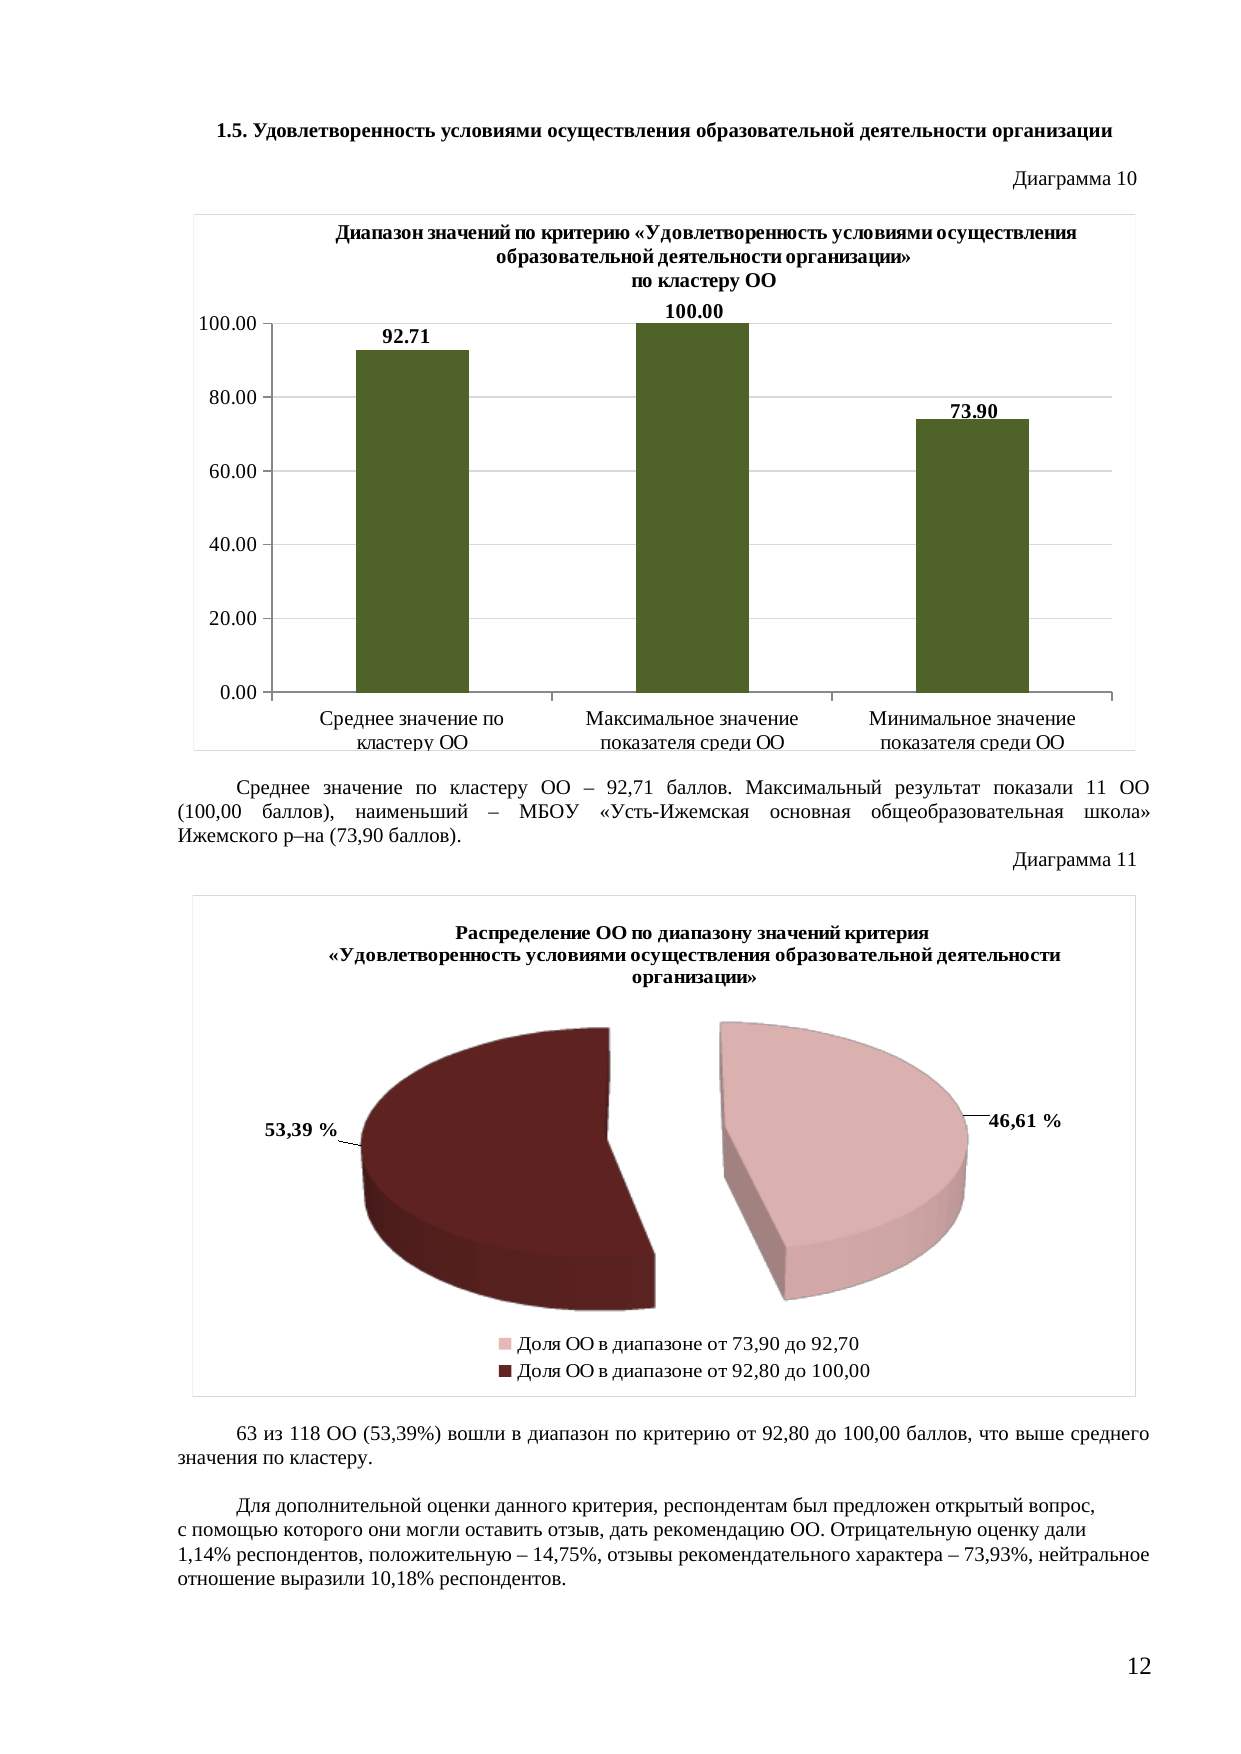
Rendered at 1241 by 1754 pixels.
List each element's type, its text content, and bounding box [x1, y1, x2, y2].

text Диаграмма 11 [177, 847, 1137, 871]
subtitle 1.5. Удовлетворенность условиями осуществления образовательной деятельности организации [177, 118, 1152, 142]
list 63 из 118 ОО (53,39%) вошли в диапазон по критерию от 92,80 до 100,00 баллов, что выше среднего значения по кластеру. [177, 1421, 1152, 1469]
text Среднее значение по кластеру ОО – 92,71 баллов. Максимальный результат показали 11 ОО (100,00 баллов), наименьший – МБОУ «Усть-Ижемская основная общеобразовательная школа» Ижемского р–на (73,90 баллов). [177, 775, 1152, 847]
text Диаграмма 10 [177, 166, 1137, 190]
text Для дополнительной оценки данного критерия, респондентам был предложен открытый вопрос, с помощью которого они могли оставить отзыв, дать рекомендацию ОО. Отрицательную оценку дали 1,14% респондентов, положительную – 14,75%, отзывы рекомендательного характера – 73,93%, нейтральное отношение выразили 10,18% респондентов. [177, 1493, 1152, 1589]
